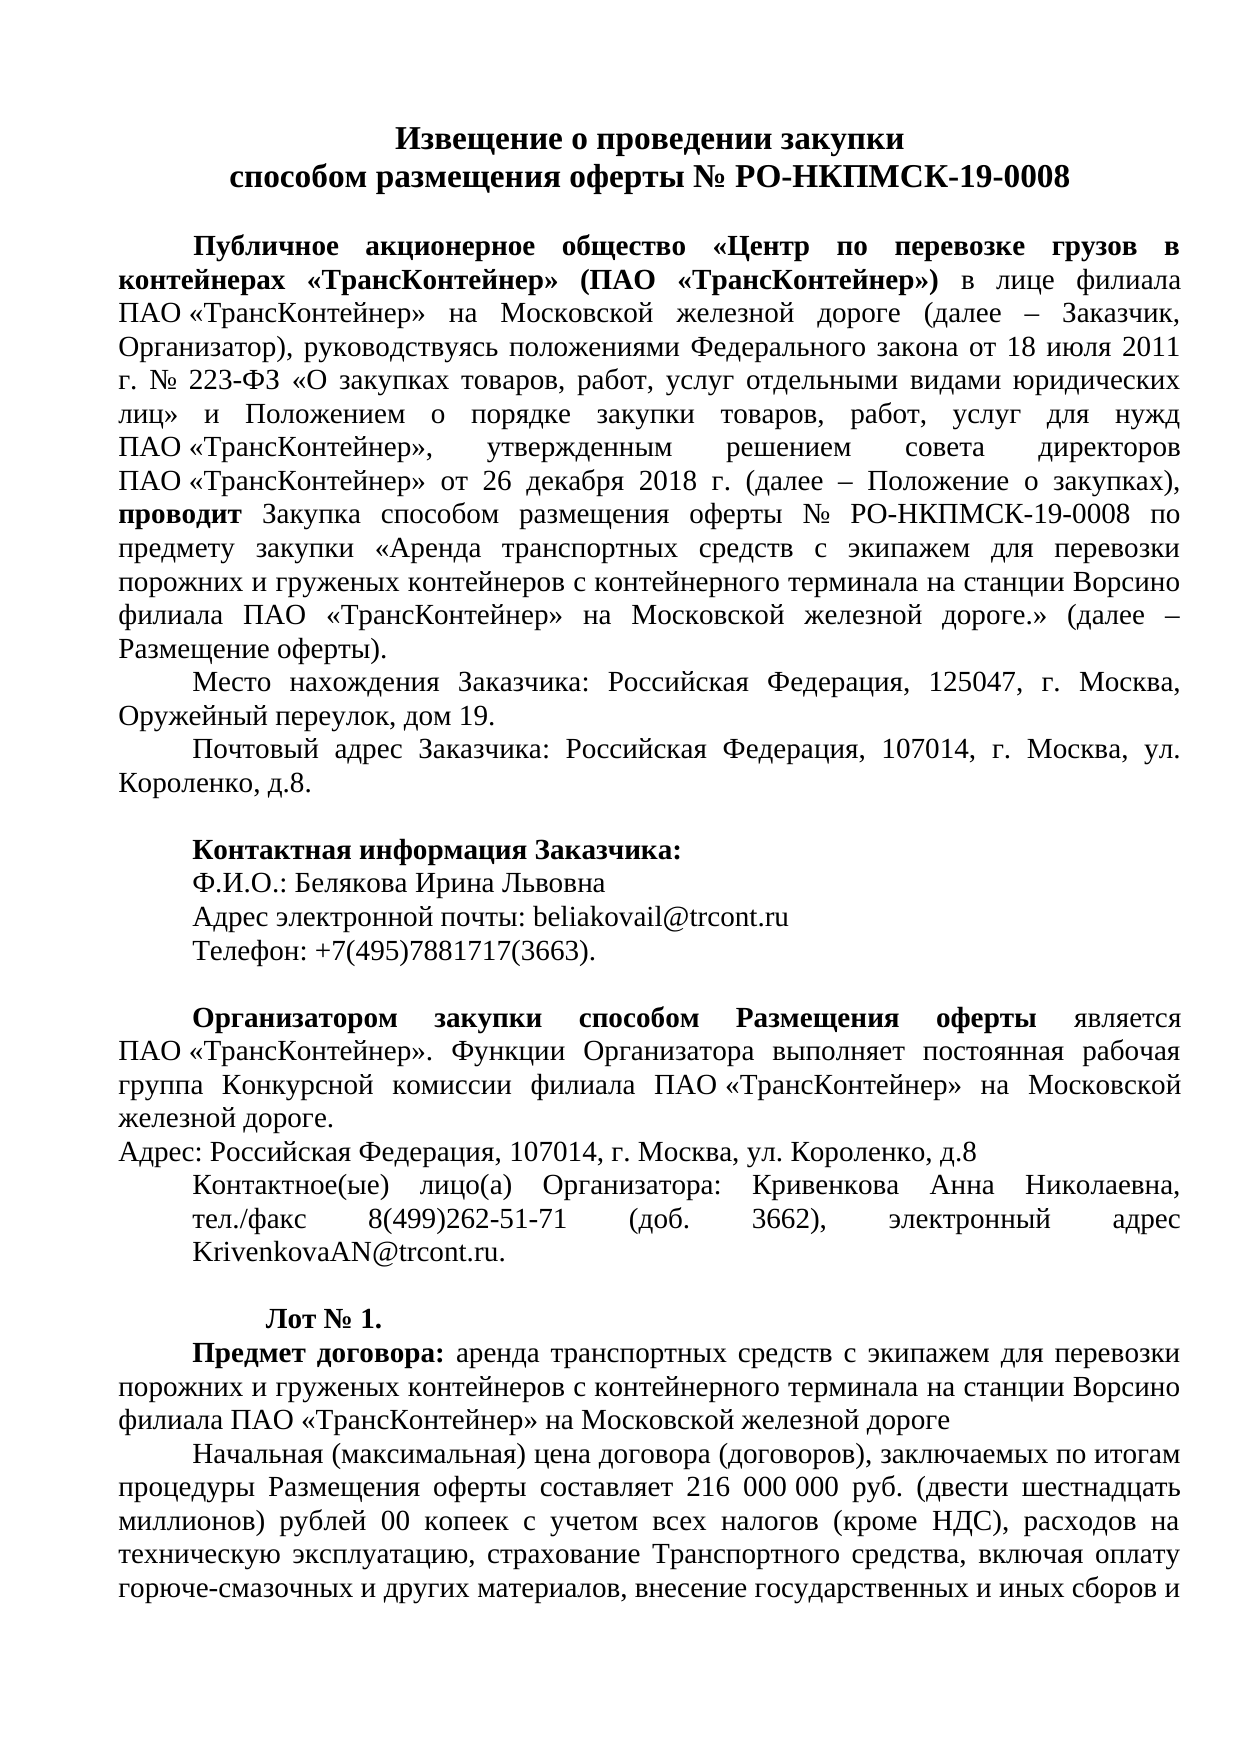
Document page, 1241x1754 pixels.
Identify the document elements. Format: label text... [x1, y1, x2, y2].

text Почтовый адрес Заказчика: Российская Федерация, 107014, г. Москва, ул. Короленко, д.8. [118, 731, 1181, 798]
text Извещение о проведении закупки [118, 118, 1181, 156]
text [118, 1436, 1181, 1603]
text Лот № 1. [118, 1302, 1181, 1335]
text Место нахождения Заказчика: Российская Федерация, 125047, г. Москва, Оружейный переулок, дом 19. [118, 664, 1181, 731]
text Телефон: +7(495)7881717(3663). [118, 933, 1181, 966]
text Организатором закупки способом Размещения оферты является ПАО «ТрансКонтейнер». Функции Организатора выполняет постоянная рабочая группа Конкурсной комиссии филиала ПАО «ТрансКонтейнер» на Московской железной дороге. [118, 1000, 1181, 1134]
text Адрес: Российская Федерация, 107014, г. Москва, ул. Короленко, д.8 [118, 1134, 1181, 1167]
text Контактная информация Заказчика: [118, 832, 1181, 866]
text Адрес электронной почты: beliakovail@trcont.ru [118, 899, 1181, 933]
text Ф.И.О.: Белякова Ирина Львовна [118, 866, 1181, 899]
text Контактное(ые) лицо(а) Организатора: Кривенкова Анна Николаевна, тел./факс 8(499)262-51-71 (доб. 3662), электронный адрес KrivenkovaAN@trcont.ru. [192, 1167, 1181, 1268]
text Предмет договора: аренда транспортных средств с экипажем для перевозки порожних и груженых контейнеров с контейнерного терминала на станции Ворсино филиала ПАО «ТрансКонтейнер» на Московской железной дороге [118, 1335, 1181, 1436]
text способом размещения оферты № РО-НКПМСК-19-0008 [118, 156, 1181, 195]
text Публичное акционерное общество «Центр по перевозке грузов в контейнерах «ТрансКонтейнер» (ПАО «ТрансКонтейнер») в лице филиала ПАО «ТрансКонтейнер» на Московской железной дороге (далее – Заказчик, Организатор), руководствуясь положениями Федерального закона от 18 июля 2011 г. № 223-ФЗ «О закупках товаров, работ, услуг отдельными видами юридических лиц» и Положением о порядке закупки товаров, работ, услуг для нужд ПАО «ТрансКонтейнер», утвержденным решением совета директоров ПАО «ТрансКонтейнер» от 26 декабря 2018 г. (далее – Положение о закупках), проводит Закупка способом размещения оферты № РО-НКПМСК-19-0008 по предмету закупки «Аренда транспортных средств с экипажем для перевозки порожних и груженых контейнеров с контейнерного терминала на станции Ворсино филиала ПАО «ТрансКонтейнер» на Московской железной дороге.» (далее – Размещение оферты). [118, 228, 1181, 664]
